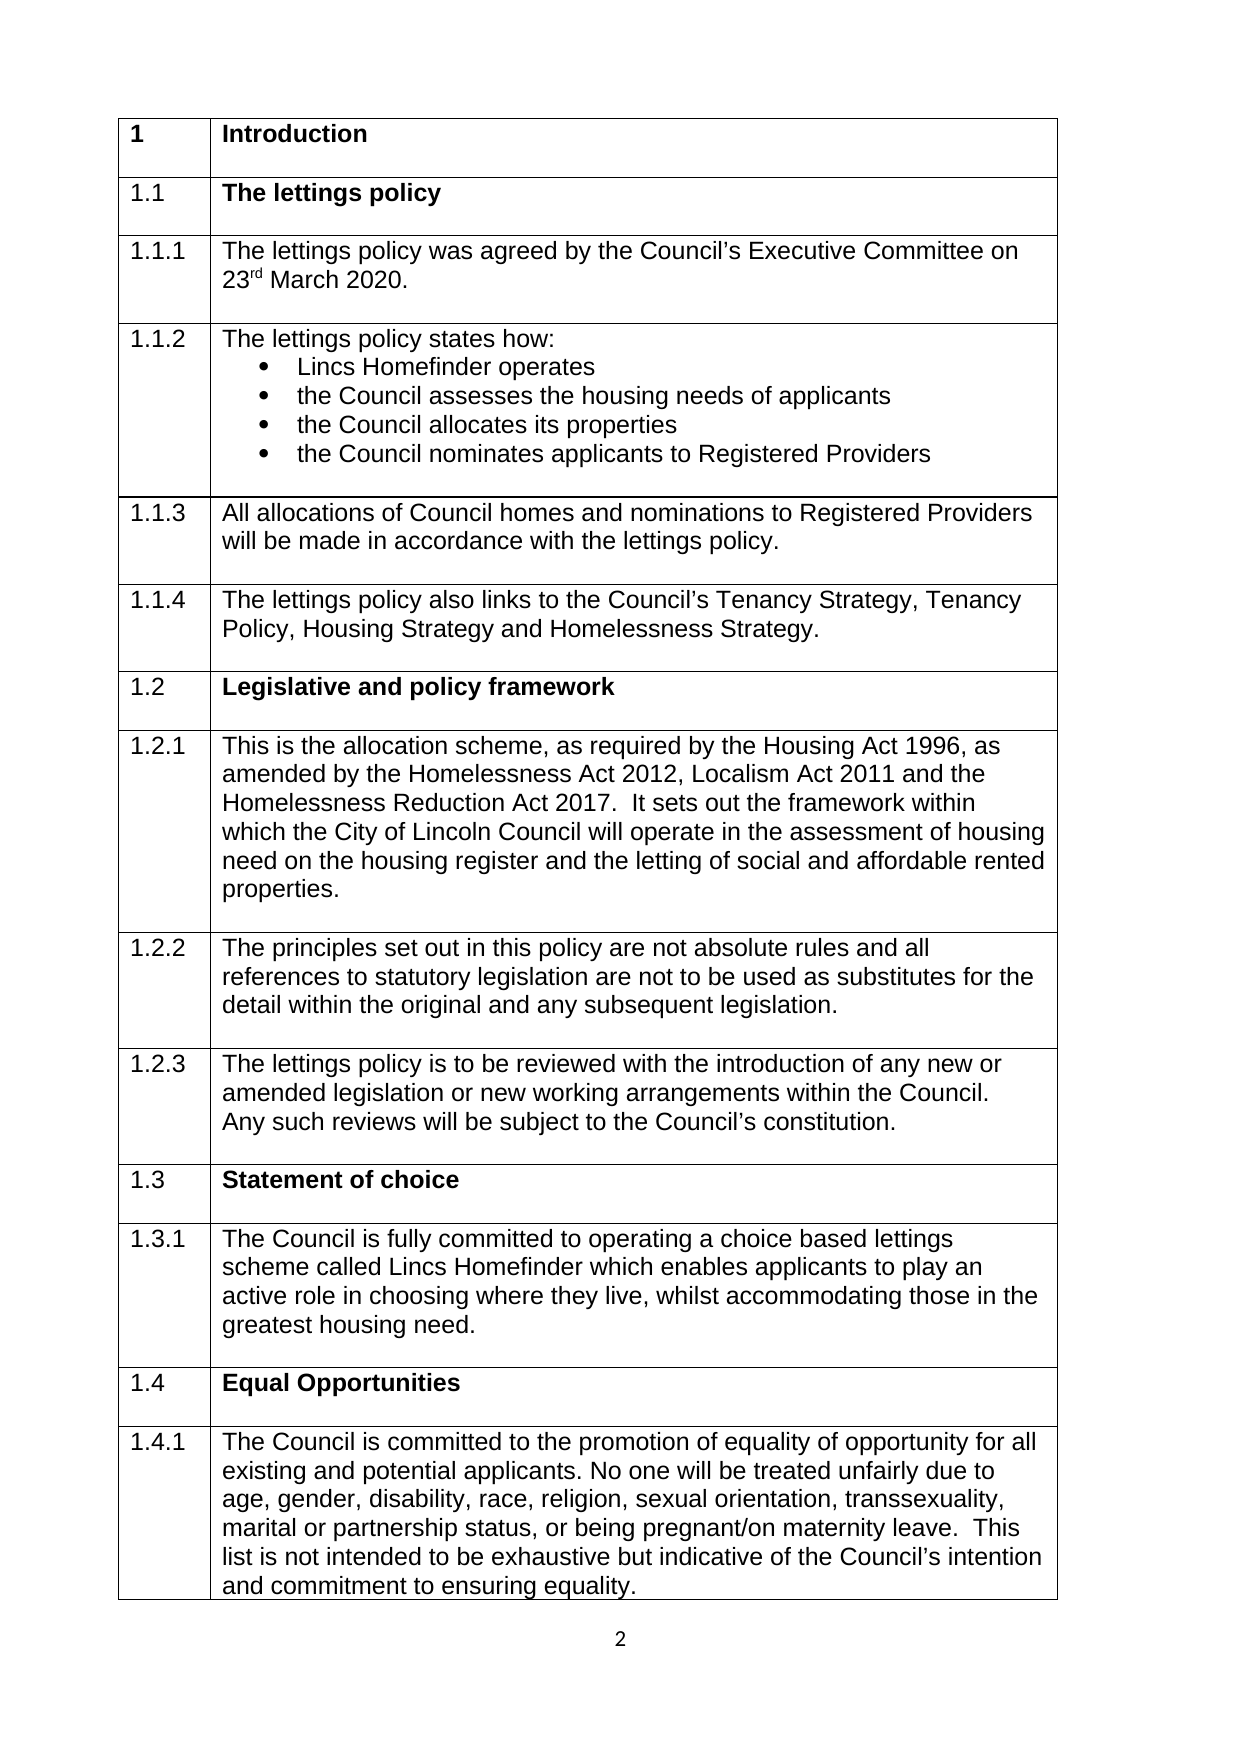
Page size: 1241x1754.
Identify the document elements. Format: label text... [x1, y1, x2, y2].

table_cell 1.1.4 [119, 585, 210, 671]
table_cell 1.1.3 [119, 498, 210, 584]
table_cell This is the allocation scheme, as required by the Housing Act 1996, as amended by the Homelessness Act 2012, Localism Act 2011 and the Homelessness Reduction Act 2017. It sets out the framework within which the City of Lincoln Council will operate in the assessment of housing need on the housing register and the letting of social and affordable rented properties. [211, 731, 1057, 932]
table_cell The lettings policy [211, 178, 1057, 235]
table_cell 1.3.1 [119, 1224, 210, 1367]
table_cell 1.4 [119, 1368, 210, 1426]
table_cell 1.2 [119, 672, 210, 729]
table_header Introduction [211, 119, 1057, 177]
table_cell 1.1.1 [119, 236, 210, 322]
table_cell Legislative and policy framework [211, 672, 1057, 729]
table_cell The lettings policy is to be reviewed with the introduction of any new or amended legislation or new working arrangements within the Council. Any such reviews will be subject to the Council’s constitution. [211, 1049, 1057, 1164]
table_cell The lettings policy states how: Lincs Homefinder operates the Council assesses the housing needs of applicants the Council allocates its properties the Council nominates applicants to Registered Providers [211, 324, 1057, 496]
table_cell 1.2.1 [119, 731, 210, 932]
table_cell The principles set out in this policy are not absolute rules and all references to statutory legislation are not to be used as substitutes for the detail within the original and any subsequent legislation. [211, 933, 1057, 1048]
table_cell 1.3 [119, 1165, 210, 1222]
table_cell The lettings policy also links to the Council’s Tenancy Strategy, Tenancy Policy, Housing Strategy and Homelessness Strategy. [211, 585, 1057, 671]
table_cell 1.4.1 [119, 1427, 210, 1599]
table_cell Equal Opportunities [211, 1368, 1057, 1426]
table_cell 1.1.2 [119, 324, 210, 496]
table_cell 1.2.2 [119, 933, 210, 1048]
table_cell 1.2.3 [119, 1049, 210, 1164]
table_cell Statement of choice [211, 1165, 1057, 1222]
table_cell The Council is committed to the promotion of equality of opportunity for all existing and potential applicants. No one will be treated unfairly due to age, gender, disability, race, religion, sexual orientation, transsexuality, marital or partnership status, or being pregnant/on maternity leave. This list is not intended to be exhaustive but indicative of the Council’s intention and commitment to ensuring equality. [211, 1427, 1057, 1599]
table_cell 1.1 [119, 178, 210, 235]
table_cell The Council is fully committed to operating a choice based lettings scheme called Lincs Homefinder which enables applicants to play an active role in choosing where they live, whilst accommodating those in the greatest housing need. [211, 1224, 1057, 1367]
table_cell The lettings policy was agreed by the Council’s Executive Committee on 23rd March 2020. [211, 236, 1057, 322]
table_cell All allocations of Council homes and nominations to Registered Providers will be made in accordance with the lettings policy. [211, 498, 1057, 584]
table_header 1 [119, 119, 210, 177]
